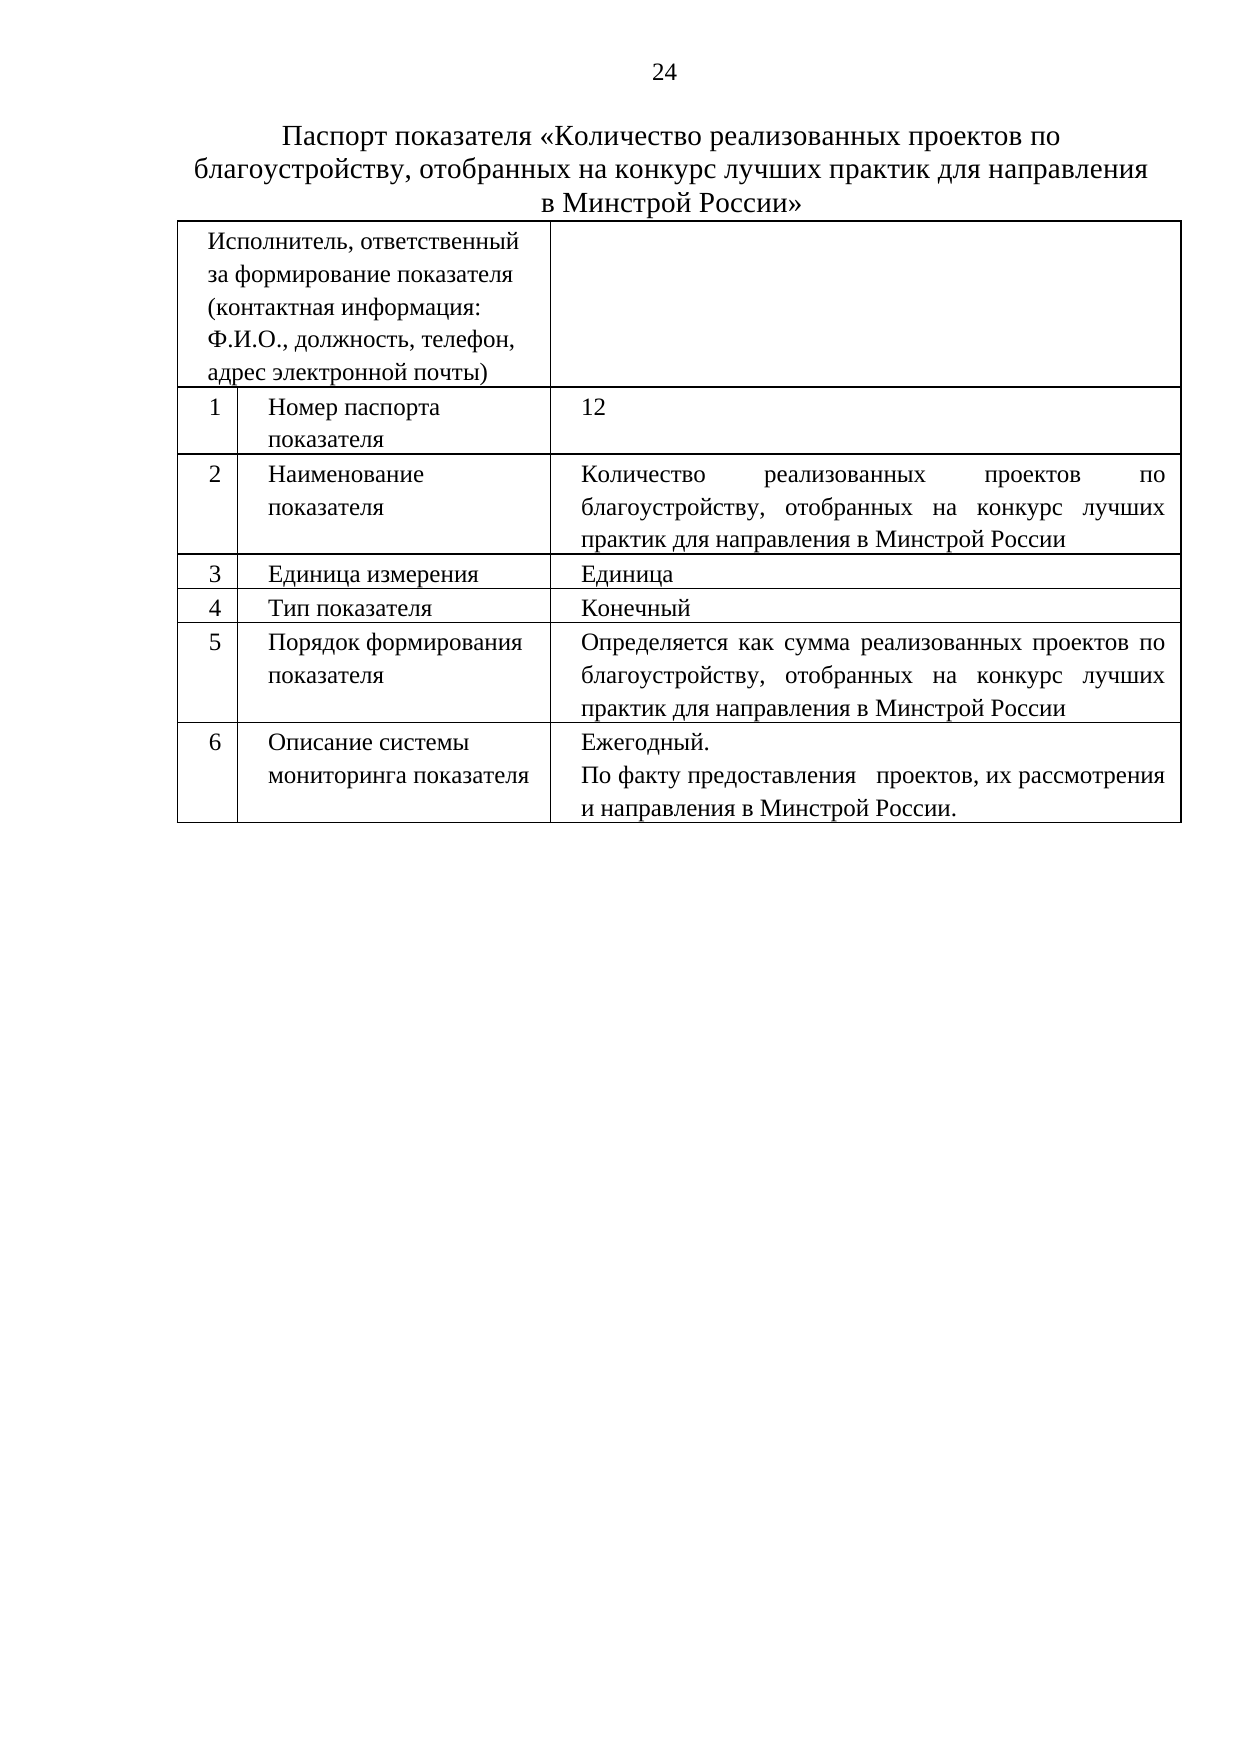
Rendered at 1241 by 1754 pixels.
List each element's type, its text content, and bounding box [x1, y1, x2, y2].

table_cell 12 [551, 388, 1180, 453]
table_cell Тип показателя [238, 589, 550, 622]
table_cell 2 [178, 455, 237, 553]
table_cell 5 [178, 623, 237, 722]
table_cell Наименование показателя [238, 455, 550, 553]
table_cell 1 [178, 388, 237, 453]
table_cell [551, 222, 1180, 386]
table_cell Количество реализованных проектов по благоустройству, отобранных на конкурс лучших практик для направления в Минстрой России [551, 455, 1180, 553]
table_cell 4 [178, 589, 237, 622]
table_cell Единица [551, 555, 1180, 587]
table_cell Номер паспорта показателя [238, 388, 550, 453]
table_cell Ежегодный. По факту предоставления проектов, их рассмотрения и направления в Минстрой России. [551, 723, 1180, 822]
text Паспорт показателя «Количество реализованных проектов по благоустройству, отобранных на конкурс лучших практик для направления в Минстрой России» [192, 118, 1152, 219]
table_cell 6 [178, 723, 237, 822]
table_cell Описание системы мониторинга показателя [238, 723, 550, 822]
table_cell Единица измерения [238, 555, 550, 587]
table_cell Порядок формирования показателя [238, 623, 550, 722]
table_cell 3 [178, 555, 237, 587]
table_cell Исполнитель, ответственный за формирование показателя (контактная информация: Ф.И.О., должность, телефон, адрес электронной почты) [178, 222, 550, 386]
table_cell Конечный [551, 589, 1180, 622]
table_cell Определяется как сумма реализованных проектов по благоустройству, отобранных на конкурс лучших практик для направления в Минстрой России [551, 623, 1180, 722]
